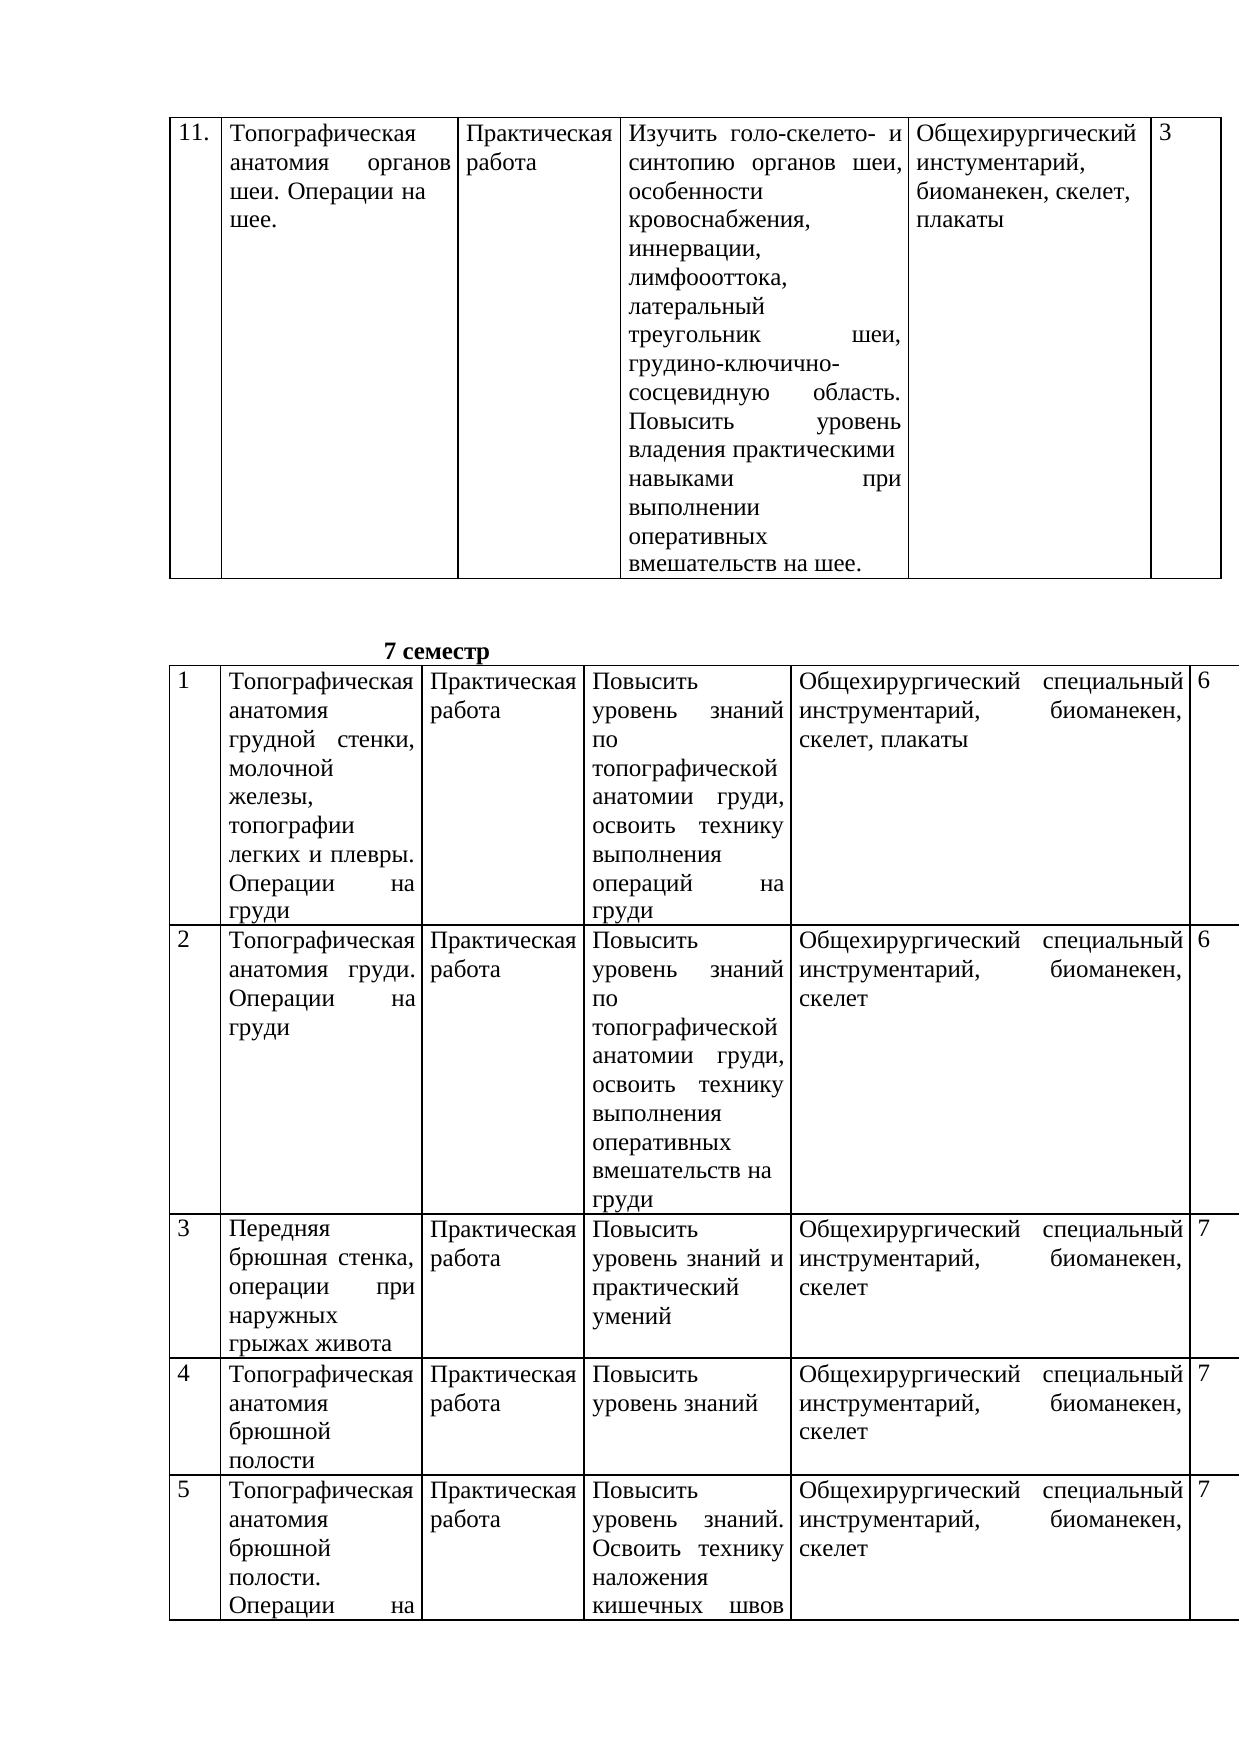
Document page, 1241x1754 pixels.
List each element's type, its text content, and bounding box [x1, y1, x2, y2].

table_header Изучить голо-скелето- и синтопию органов шеи, особенности кровоснабжения, иннервации, лимфоооттока, латеральный треугольник шеи, грудино-ключично- сосцевидную область. Повысить уровень владения практическими навыками при выполнении оперативных вмешательств на шее. [621, 118, 908, 577]
table_header Общехирургический инстументарий, биоманекен, скелет, плакаты [909, 118, 1150, 577]
text 7 семестр [154, 636, 719, 664]
table_header 3 [1152, 118, 1220, 577]
table_header 11. [171, 118, 221, 577]
table_header Топографическая анатомия органов шеи. Операции на шее. [222, 118, 457, 577]
table_header Практическая работа [459, 118, 620, 577]
